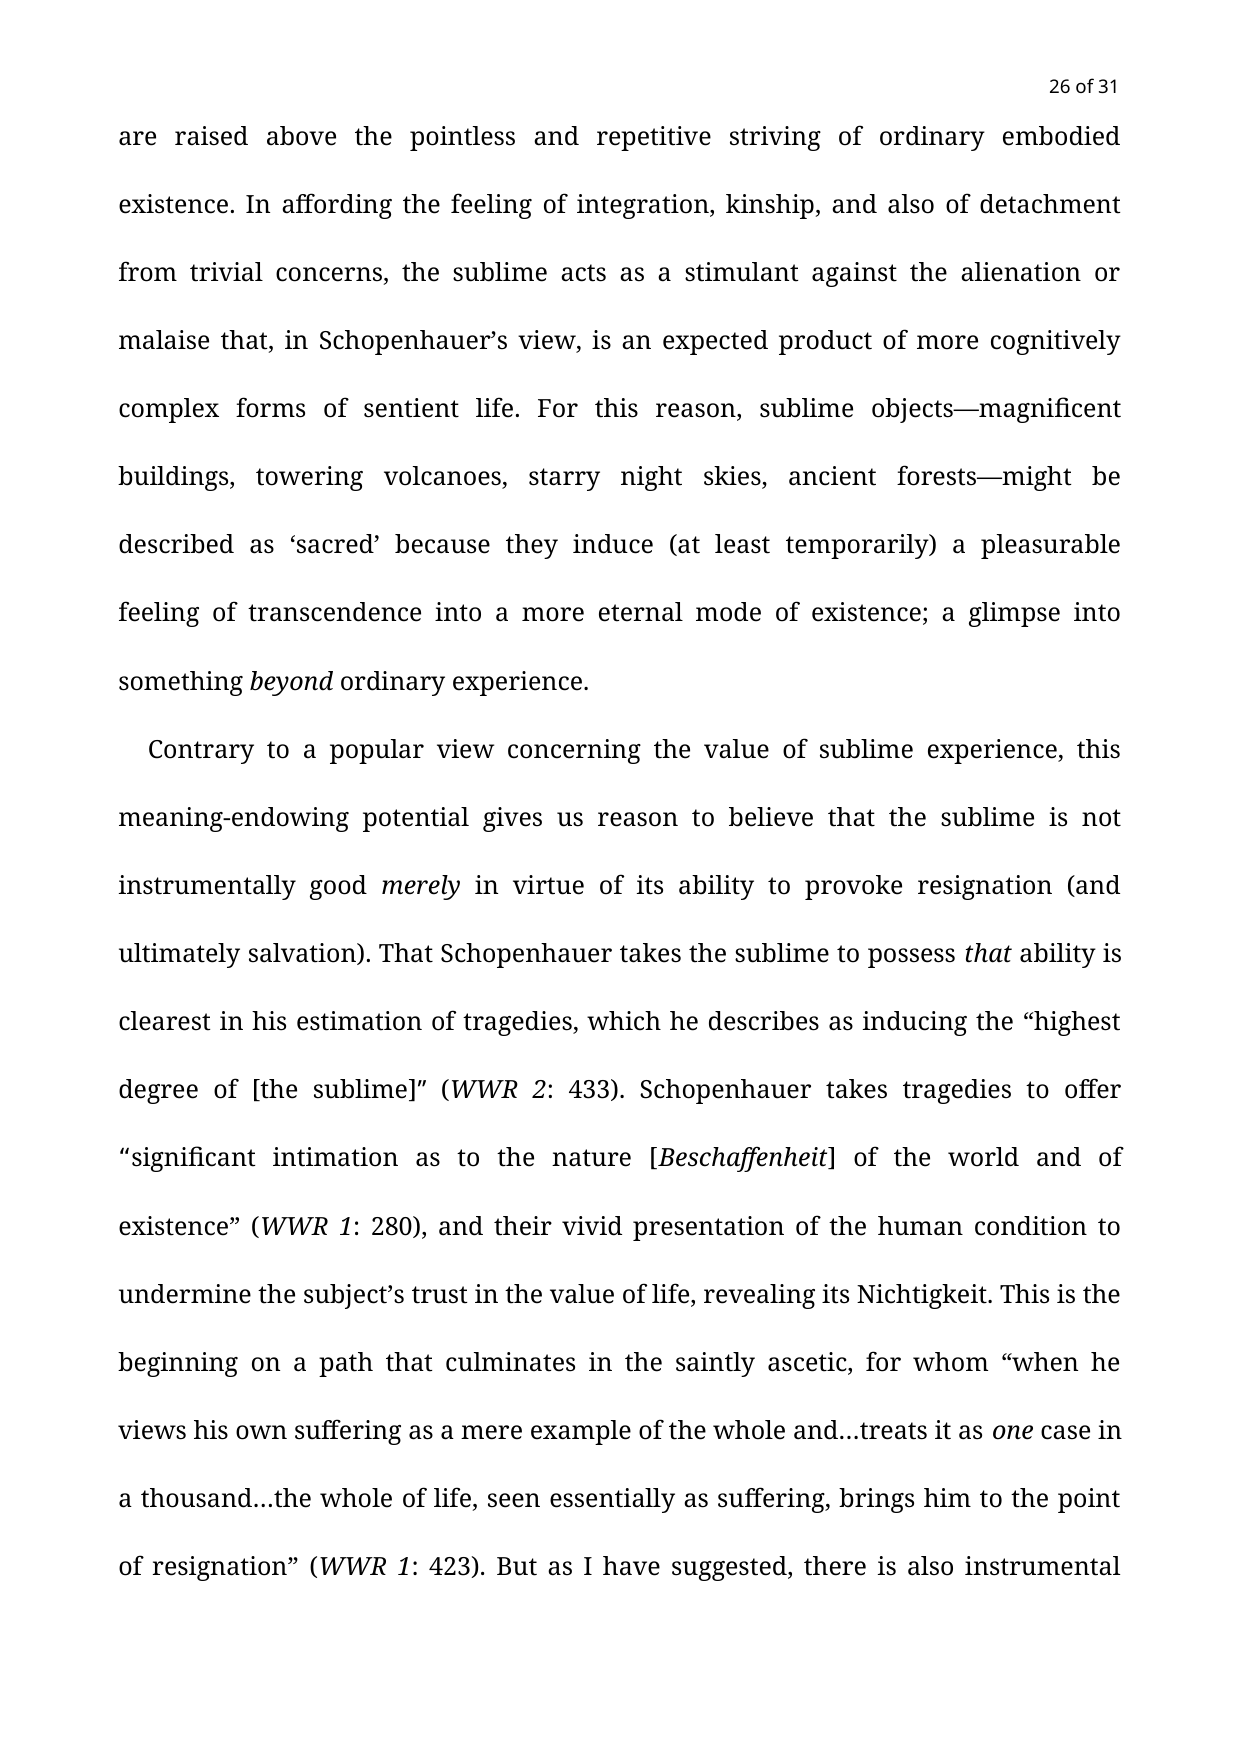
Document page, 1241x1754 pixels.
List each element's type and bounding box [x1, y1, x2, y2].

text [118, 118, 1122, 697]
text [118, 731, 1122, 1583]
